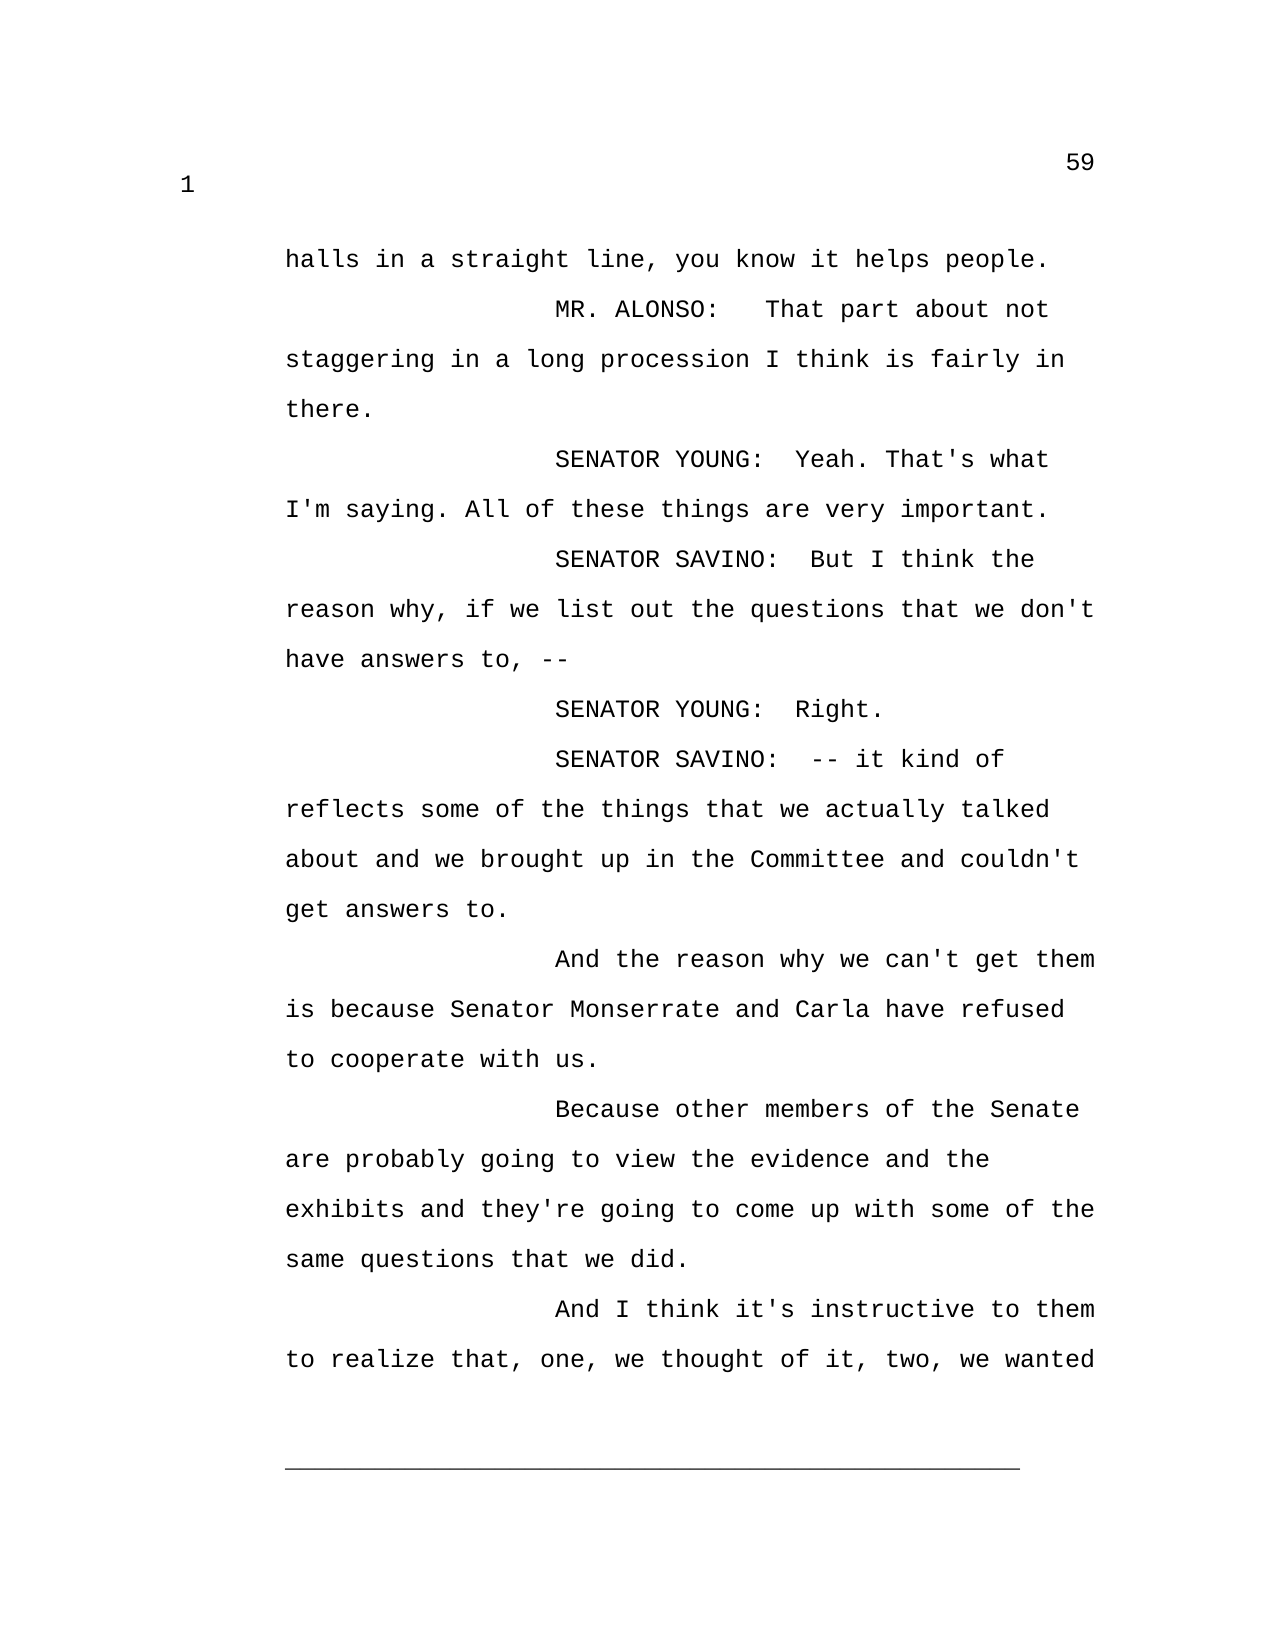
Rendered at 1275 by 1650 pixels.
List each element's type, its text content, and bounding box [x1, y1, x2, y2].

text SENATOR YOUNG: Yeah. That's what I'm saying. All of these things are very important. [285, 425, 1095, 525]
text And the reason why we can't get them is because Senator Monserrate and Carla have refused to cooperate with us. [285, 925, 1095, 1075]
text SENATOR SAVINO: But I think the reason why, if we list out the questions that we don't have answers to, -- [285, 525, 1095, 675]
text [285, 1275, 1095, 1375]
text SENATOR SAVINO: -- it kind of reflects some of the things that we actually talked about and we brought up in the Committee and couldn't get answers to. [285, 725, 1095, 925]
text MR. ALONSO: That part about not staggering in a long procession I think is fairly in there. [285, 275, 1095, 425]
text SENATOR YOUNG: Right. [285, 675, 1095, 725]
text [285, 225, 1095, 275]
text Because other members of the Senate are probably going to view the evidence and the exhibits and they're going to come up with some of the same questions that we did. [285, 1075, 1095, 1275]
